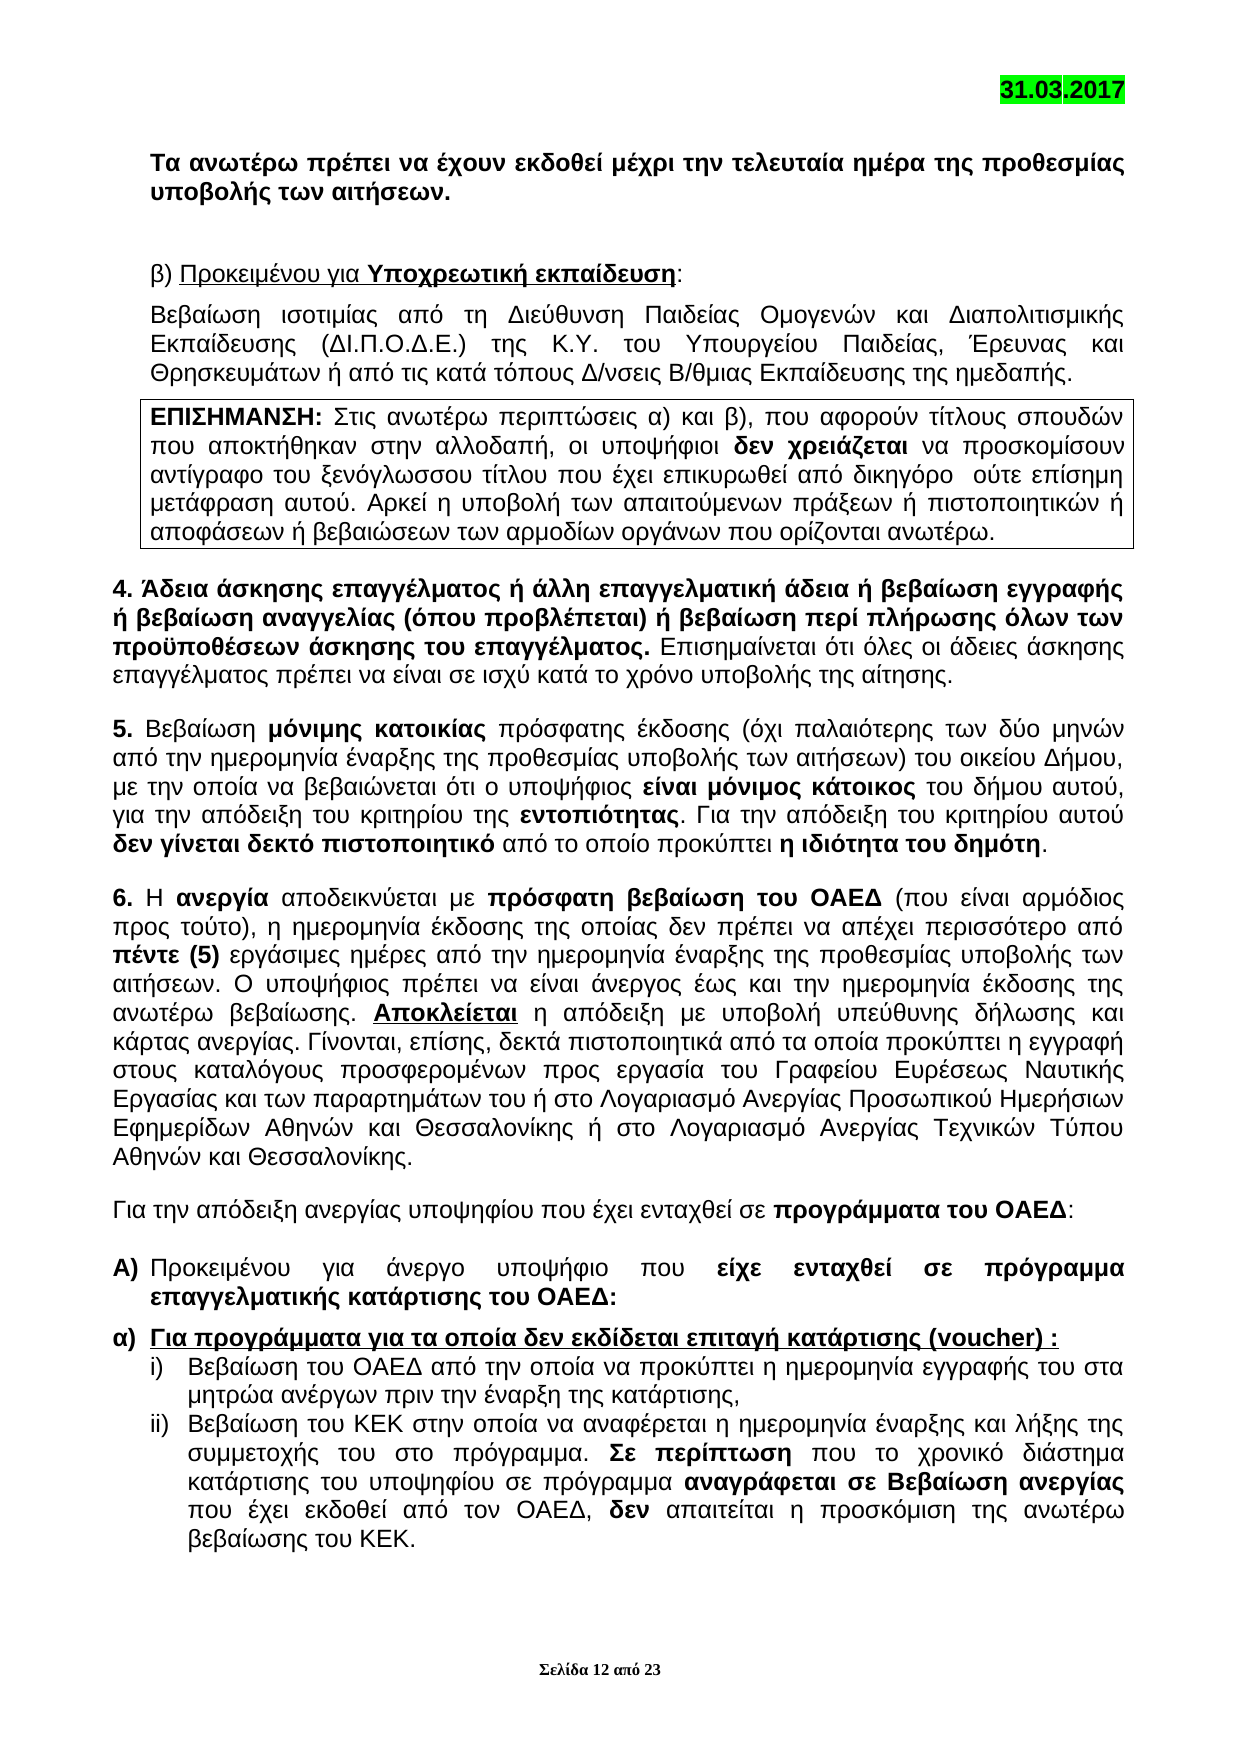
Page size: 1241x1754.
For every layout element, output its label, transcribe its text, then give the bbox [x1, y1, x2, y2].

text β) Προκειμένου για Υποχρεωτική εκπαίδευση: [112, 259, 1125, 288]
text Τα ανωτέρω πρέπει να έχουν εκδοθεί μέχρι την τελευταία ημέρα της προθεσμίας υποβολής των αιτήσεων. [150, 148, 1125, 205]
text ii) Βεβαίωση του ΚΕΚ στην οποία να αναφέρεται η ημερομηνία έναρξης και λήξης της συμμετοχής του στο πρόγραμμα. Σε περίπτωση που το χρονικό διάστημα κατάρτισης του υποψηφίου σε πρόγραμμα αναγράφεται σε Βεβαίωση ανεργίας που έχει εκδοθεί από τον ΟΑΕΔ, δεν απαιτείται η προσκόμιση της ανωτέρω βεβαίωσης του ΚΕΚ. [150, 1409, 1125, 1553]
text Α) Προκειμένου για άνεργο υποψήφιο που είχε ενταχθεί σε πρόγραμμα επαγγελματικής κατάρτισης του ΟΑΕΔ: [112, 1253, 1125, 1310]
text Για την απόδειξη ανεργίας υποψηφίου που έχει ενταχθεί σε προγράμματα του ΟΑΕΔ: [112, 1195, 1125, 1224]
text 6. Η ανεργία αποδεικνύεται με πρόσφατη βεβαίωση του ΟΑΕΔ (που είναι αρμόδιος προς τούτο), η ημερομηνία έκδοσης της οποίας δεν πρέπει να απέχει περισσότερο από πέντε (5) εργάσιμες ημέρες από την ημερομηνία έναρξης της προθεσμίας υποβολής των αιτήσεων. Ο υποψήφιος πρέπει να είναι άνεργος έως και την ημερομηνία έκδοσης της ανωτέρω βεβαίωσης. Αποκλείεται η απόδειξη με υποβολή υπεύθυνης δήλωσης και κάρτας ανεργίας. Γίνονται, επίσης, δεκτά πιστοποιητικά από τα οποία προκύπτει η εγγραφή στους καταλόγους προσφερομένων προς εργασία του Γραφείου Ευρέσεως Ναυτικής Εργασίας και των παραρτημάτων του ή στο Λογαριασμό Ανεργίας Προσωπικού Ημερήσιων Εφημερίδων Αθηνών και Θεσσαλονίκης ή στο Λογαριασμό Ανεργίας Τεχνικών Τύπου Αθηνών και Θεσσαλονίκης. [112, 883, 1125, 1170]
text 4. Άδεια άσκησης επαγγέλματος ή άλλη επαγγελματική άδεια ή βεβαίωση εγγραφής ή βεβαίωση αναγγελίας (όπου προβλέπεται) ή βεβαίωση περί πλήρωσης όλων των προϋποθέσεων άσκησης του επαγγέλματος. Επισημαίνεται ότι όλες οι άδειες άσκησης επαγγέλματος πρέπει να είναι σε ισχύ κατά το χρόνο υποβολής της αίτησης. [112, 574, 1125, 689]
text Βεβαίωση ισοτιμίας από τη Διεύθυνση Παιδείας Ομογενών και Διαπολιτισμικής Εκπαίδευσης (ΔΙ.Π.Ο.Δ.Ε.) της Κ.Υ. του Υπουργείου Παιδείας, Έρευνας και Θρησκευμάτων ή από τις κατά τόπους Δ/νσεις Β/θμιας Εκπαίδευσης της ημεδαπής. [150, 300, 1125, 386]
text α) Για προγράμματα για τα οποία δεν εκδίδεται επιταγή κατάρτισης (voucher) : [112, 1323, 1125, 1351]
text i) Βεβαίωση του ΟΑΕΔ από την οποία να προκύπτει η ημερομηνία εγγραφής του στα μητρώα ανέργων πριν την έναρξη της κατάρτισης, [150, 1351, 1125, 1409]
text ΕΠΙΣΗΜΑΝΣΗ: Στις ανωτέρω περιπτώσεις α) και β), που αφορούν τίτλους σπουδών που αποκτήθηκαν στην αλλοδαπή, οι υποψήφιοι δεν χρειάζεται να προσκομίσουν αντίγραφο του ξενόγλωσσου τίτλου που έχει επικυρωθεί από δικηγόρο ούτε επίσημη μετάφραση αυτού. Αρκεί η υποβολή των απαιτούμενων πράξεων ή πιστοποιητικών ή αποφάσεων ή βεβαιώσεων των αρμοδίων οργάνων που ορίζονται ανωτέρω. [141, 400, 1133, 548]
text 5. Βεβαίωση μόνιμης κατοικίας πρόσφατης έκδοσης (όχι παλαιότερης των δύο μηνών από την ημερομηνία έναρξης της προθεσμίας υποβολής των αιτήσεων) του οικείου Δήμου, με την οποία να βεβαιώνεται ότι ο υποψήφιος είναι μόνιμος κάτοικος του δήμου αυτού, για την απόδειξη του κριτηρίου της εντοπιότητας. Για την απόδειξη του κριτηρίου αυτού δεν γίνεται δεκτό πιστοποιητικό από το οποίο προκύπτει η ιδιότητα του δημότη. [112, 714, 1125, 858]
